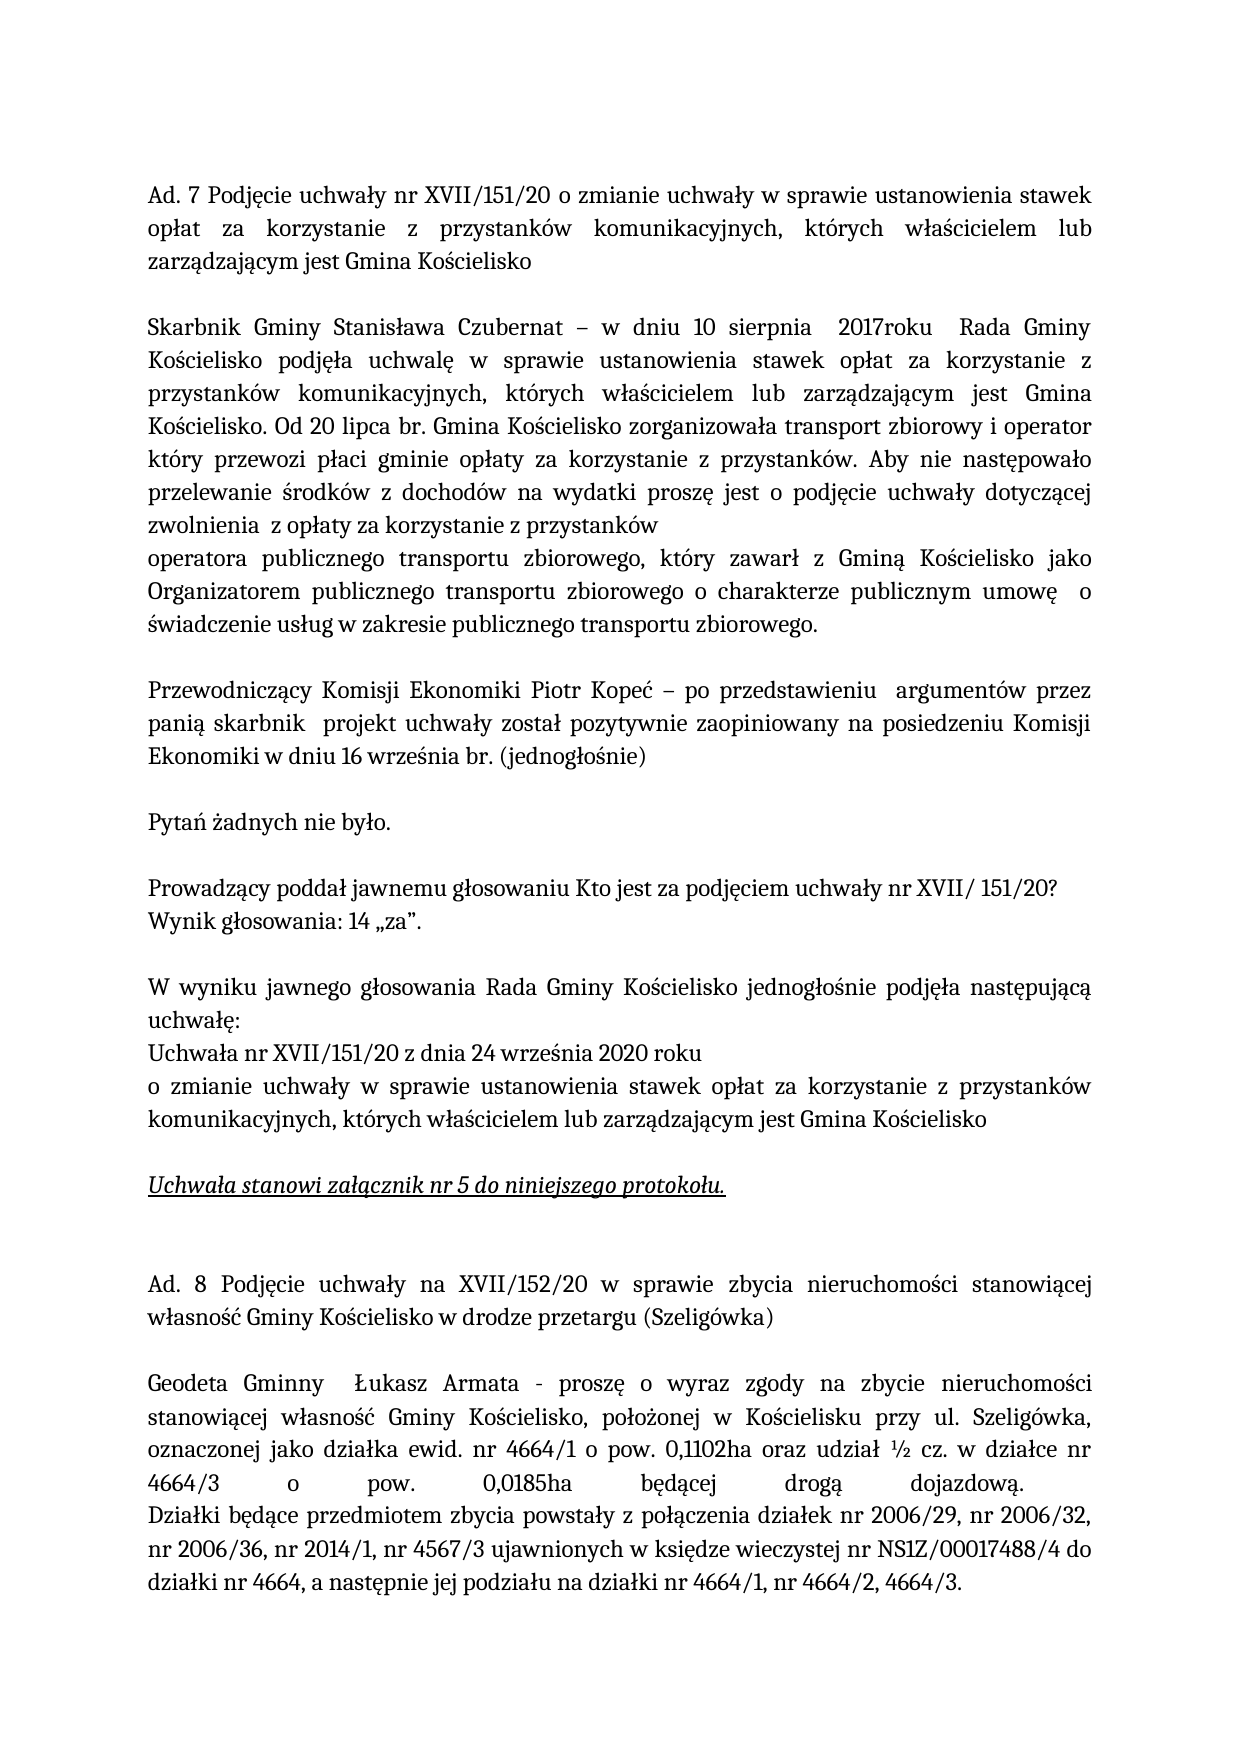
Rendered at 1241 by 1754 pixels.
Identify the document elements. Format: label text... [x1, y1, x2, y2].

text W wyniku jawnego głosowania Rada Gminy Kościelisko jednogłośnie podjęła następującą uchwałę: [148, 973, 1093, 1035]
text Wynik głosowania: 14 „za”. [148, 907, 1093, 936]
text Skarbnik Gminy Stanisława Czubernat – w dniu 10 sierpnia 2017roku Rada Gminy Kościelisko podjęła uchwalę w sprawie ustanowienia stawek opłat za korzystanie z przystanków komunikacyjnych, których właścicielem lub zarządzającym jest Gmina Kościelisko. Od 20 lipca br. Gmina Kościelisko zorganizowała transport zbiorowy i operator który przewozi płaci gminie opłaty za korzystanie z przystanków. Aby nie następowało przelewanie środków z dochodów na wydatki proszę jest o podjęcie uchwały dotyczącej zwolnienia z opłaty za korzystanie z przystanków [148, 313, 1093, 539]
text Przewodniczący Komisji Ekonomiki Piotr Kopeć – po przedstawieniu argumentów przez panią skarbnik projekt uchwały został pozytywnie zaopiniowany na posiedzeniu Komisji Ekonomiki w dniu 16 września br. (jednogłośnie) [148, 676, 1093, 771]
text Ad. 8 Podjęcie uchwały na XVII/152/20 w sprawie zbycia nieruchomości stanowiącej własność Gminy Kościelisko w drodze przetargu (Szeligówka) [148, 1270, 1093, 1332]
text Ad. 7 Podjęcie uchwały nr XVII/151/20 o zmianie uchwały w sprawie ustanowienia stawek opłat za korzystanie z przystanków komunikacyjnych, których właścicielem lub zarządzającym jest Gmina Kościelisko [148, 181, 1093, 275]
text o zmianie uchwały w sprawie ustanowienia stawek opłat za korzystanie z przystanków komunikacyjnych, których właścicielem lub zarządzającym jest Gmina Kościelisko [148, 1072, 1093, 1134]
text Pytań żadnych nie było. [148, 808, 1093, 837]
text Geodeta Gminny Łukasz Armata - proszę o wyraz zgody na zbycie nieruchomości stanowiącej własność Gminy Kościelisko, położonej w Kościelisku przy ul. Szeligówka, oznaczonej jako działka ewid. nr 4664/1 o pow. 0,1102ha oraz udział ½ cz. w działce nr 4664/3 o pow. 0,0185ha będącej drogą dojazdową. Działki będące przedmiotem zbycia powstały z połączenia działek nr 2006/29, nr 2006/32, nr 2006/36, nr 2014/1, nr 4567/3 ujawnionych w księdze wieczystej nr NS1Z/00017488/4 do działki nr 4664, a następnie jej podziału na działki nr 4664/1, nr 4664/2, 4664/3. [148, 1369, 1093, 1596]
text Uchwała stanowi załącznik nr 5 do niniejszego protokołu. [148, 1171, 1093, 1200]
text operatora publicznego transportu zbiorowego, który zawarł z Gminą Kościelisko jako Organizatorem publicznego transportu zbiorowego o charakterze publicznym umowę o świadczenie usług w zakresie publicznego transportu zbiorowego. [148, 544, 1093, 639]
text Uchwała nr XVII/151/20 z dnia 24 września 2020 roku [148, 1039, 1093, 1068]
text Prowadzący poddał jawnemu głosowaniu Kto jest za podjęciem uchwały nr XVII/ 151/20? [148, 874, 1093, 903]
